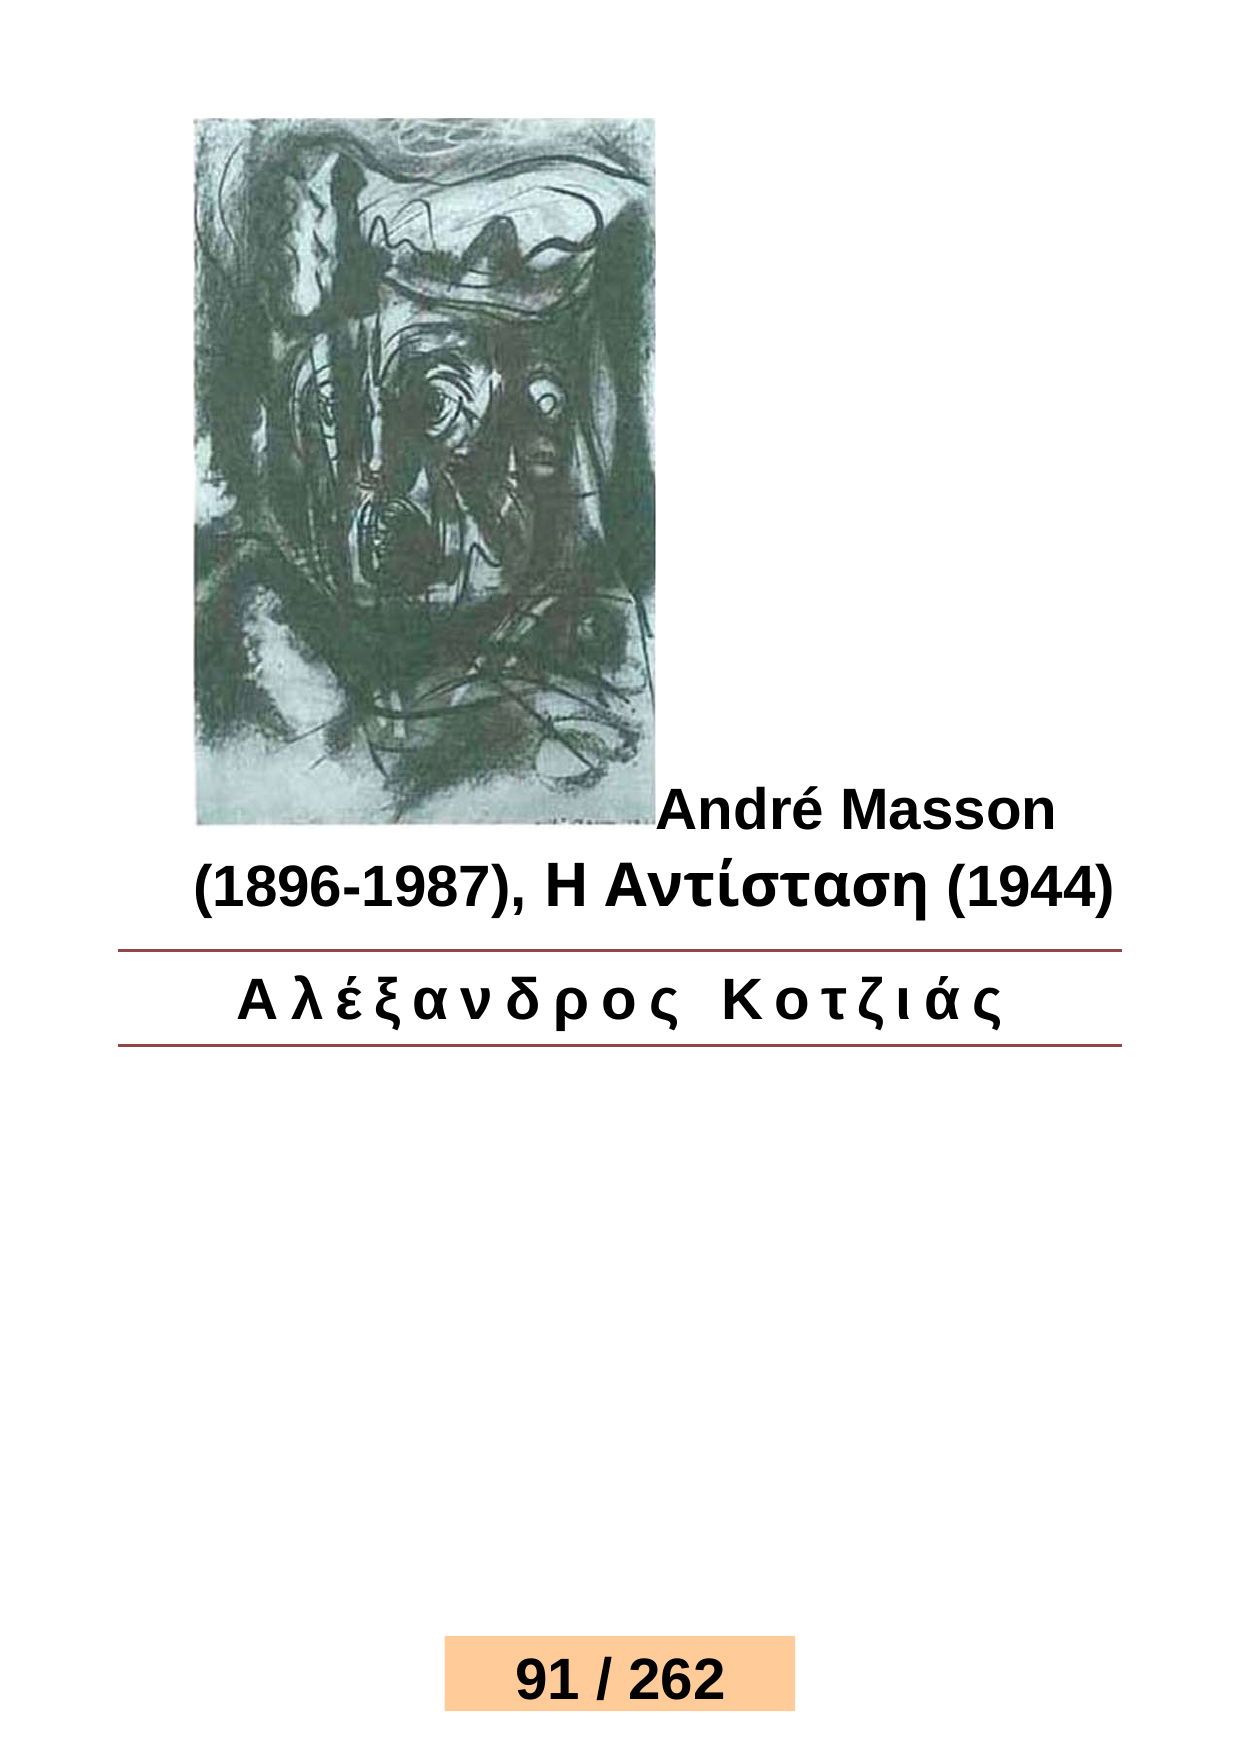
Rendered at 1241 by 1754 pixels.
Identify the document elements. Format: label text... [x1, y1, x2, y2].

picture [193, 118, 656, 829]
text Αλέξανδρος Κοτζιάς [118, 952, 1122, 1044]
